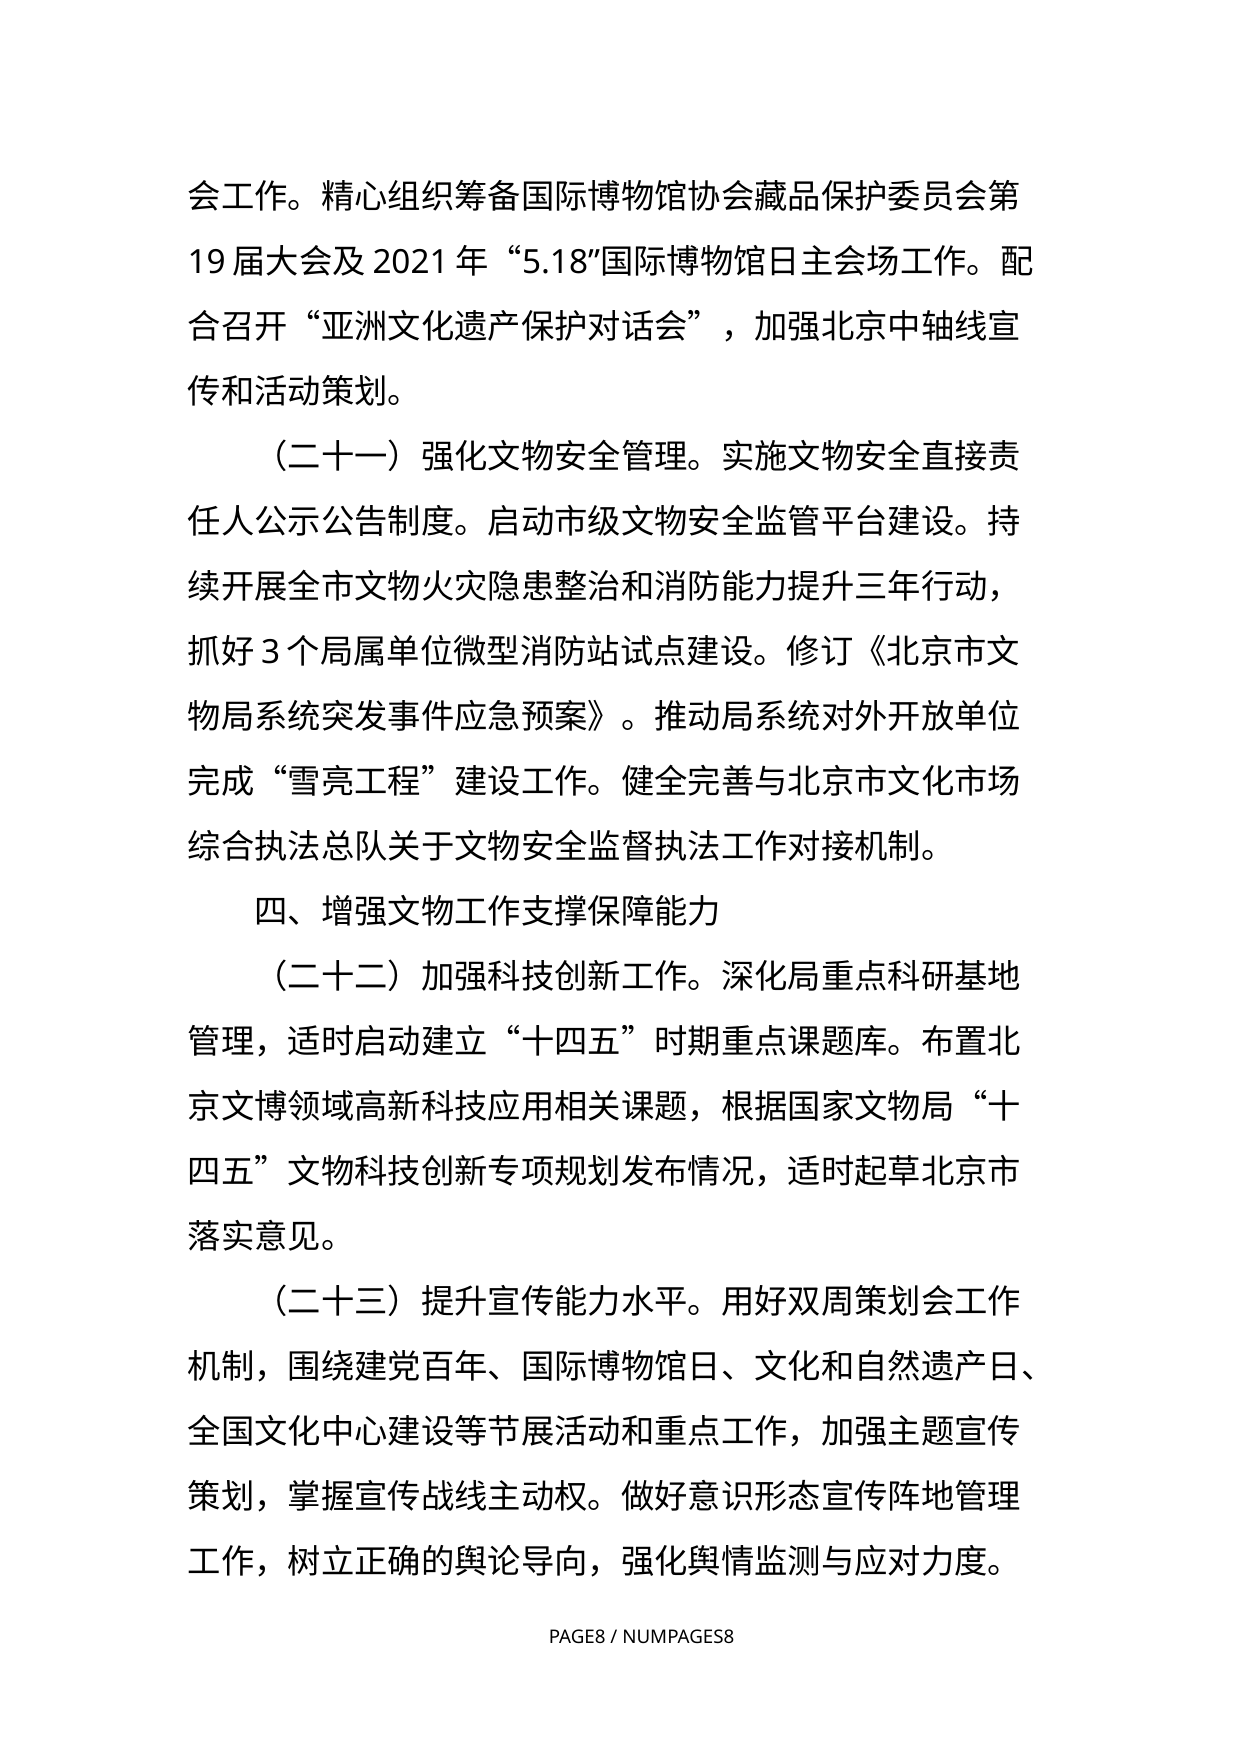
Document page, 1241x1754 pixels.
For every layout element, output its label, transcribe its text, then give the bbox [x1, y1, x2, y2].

text 四、增强文物工作支撑保障能力 [187, 877, 1053, 942]
text （二十三）提升宣传能力水平。用好双周策划会工作机制，围绕建党百年、国际博物馆日、文化和自然遗产日、全国文化中心建设等节展活动和重点工作，加强主题宣传策划，掌握宣传战线主动权。做好意识形态宣传阵地管理工作，树立正确的舆论导向，强化舆情监测与应对力度。 [187, 1267, 1053, 1592]
text （二十一）强化文物安全管理。实施文物安全直接责任人公示公告制度。启动市级文物安全监管平台建设。持续开展全市文物火灾隐患整治和消防能力提升三年行动，抓好3个局属单位微型消防站试点建设。修订《北京市文物局系统突发事件应急预案》。推动局系统对外开放单位完成“雪亮工程”建设工作。健全完善与北京市文化市场综合执法总队关于文物安全监督执法工作对接机制。 [187, 422, 1053, 877]
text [187, 162, 1053, 422]
text （二十二）加强科技创新工作。深化局重点科研基地管理，适时启动建立“十四五”时期重点课题库。布置北京文博领域高新科技应用相关课题，根据国家文物局“十四五”文物科技创新专项规划发布情况，适时起草北京市落实意见。 [187, 942, 1053, 1267]
